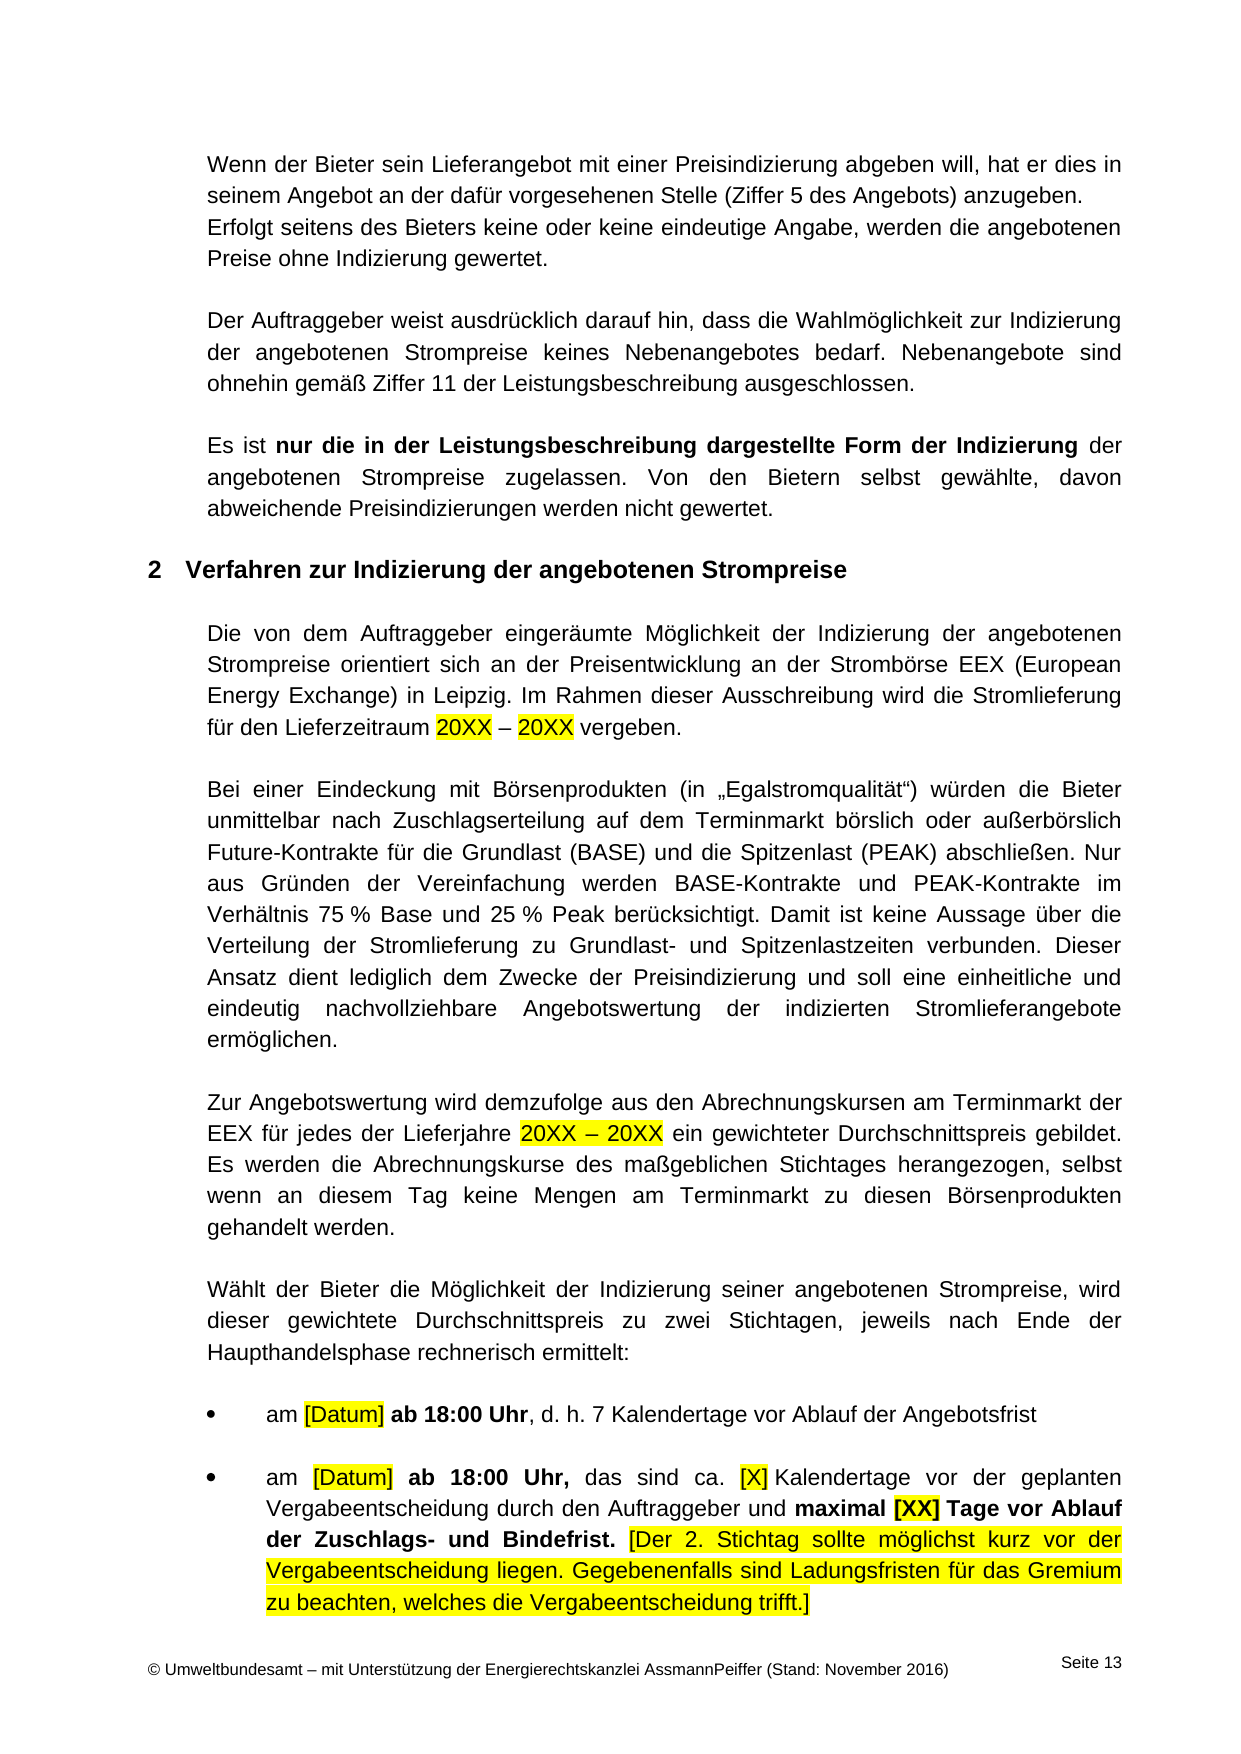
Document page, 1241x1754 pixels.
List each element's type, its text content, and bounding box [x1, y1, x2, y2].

text Bei einer Eindeckung mit Börsenprodukten (in „Egalstromqualität“) würden die Bieter unmittelbar nach Zuschlagserteilung auf dem Terminmarkt börslich oder außerbörslich Future-Kontrakte für die Grundlast (BASE) und die Spitzenlast (PEAK) abschließen. Nur aus Gründen der Vereinfachung werden BASE-Kontrakte und PEAK-Kontrakte im Verhältnis 75 % Base und 25 % Peak berücksichtigt. Damit ist keine Aussage über die Verteilung der Stromlieferung zu Grundlast- und Spitzenlastzeiten verbunden. Dieser Ansatz dient lediglich dem Zwecke der Preisindizierung und soll eine einheitliche und eindeutig nachvollziehbare Angebotswertung der indizierten Stromlieferangebote ermöglichen. [207, 773, 1122, 1054]
text Es ist nur die in der Leistungsbeschreibung dargestellte Form der Indizierung der angebotenen Strompreise zugelassen. Von den Bietern selbst gewählte, davon abweichende Preisindizierungen werden nicht gewertet. [207, 429, 1122, 523]
text Die von dem Auftraggeber eingeräumte Möglichkeit der Indizierung der angebotenen Strompreise orientiert sich an der Preisentwicklung an der Strombörse EEX (European Energy Exchange) in Leipzig. Im Rahmen dieser Ausschreibung wird die Stromlieferung für den Lieferzeitraum 20XX – 20XX vergeben. [207, 616, 1122, 741]
text Erfolgt seitens des Bieters keine oder keine eindeutige Angabe, werden die angebotenen Preise ohne Indizierung gewertet. [207, 210, 1122, 273]
text Wenn der Bieter sein Lieferangebot mit einer Preisindizierung abgeben will, hat er dies in seinem Angebot an der dafür vorgesehenen Stelle (Ziffer 5 des Angebots) anzugeben. [207, 148, 1122, 210]
list Verfahren zur Indizierung der angebotenen Strompreise [148, 554, 1122, 585]
list am [Datum] ab 18:00 Uhr, das sind ca. [X] Kalendertage vor der geplanten Vergabeentscheidung durch den Auftraggeber und maximal [XX] Tage vor Ablauf der Zuschlags- und Bindefrist. [Der 2. Stichtag sollte möglichst kurz vor der Vergabeentscheidung liegen. Gegebenenfalls sind Ladungsfristen für das Gremium zu beachten, welches die Vergabeentscheidung trifft.] [207, 1460, 1122, 1616]
text Wählt der Bieter die Möglichkeit der Indizierung seiner angebotenen Strompreise, wird dieser gewichtete Durchschnittspreis zu zwei Stichtagen, jeweils nach Ende der Haupthandelsphase rechnerisch ermittelt: [207, 1273, 1122, 1366]
text Der Auftraggeber weist ausdrücklich darauf hin, dass die Wahlmöglichkeit zur Indizierung der angebotenen Strompreise keines Nebenangebotes bedarf. Nebenangebote sind ohnehin gemäß Ziffer 11 der Leistungsbeschreibung ausgeschlossen. [207, 304, 1122, 398]
text Zur Angebotswertung wird demzufolge aus den Abrechnungskursen am Terminmarkt der EEX für jedes der Lieferjahre 20XX – 20XX ein gewichteter Durchschnittspreis gebildet. Es werden die Abrechnungskurse des maßgeblichen Stichtages herangezogen, selbst wenn an diesem Tag keine Mengen am Terminmarkt zu diesen Börsenprodukten gehandelt werden. [207, 1085, 1122, 1241]
list am [Datum] ab 18:00 Uhr, d. h. 7 Kalendertage vor Ablauf der Angebotsfrist [207, 1398, 1122, 1429]
